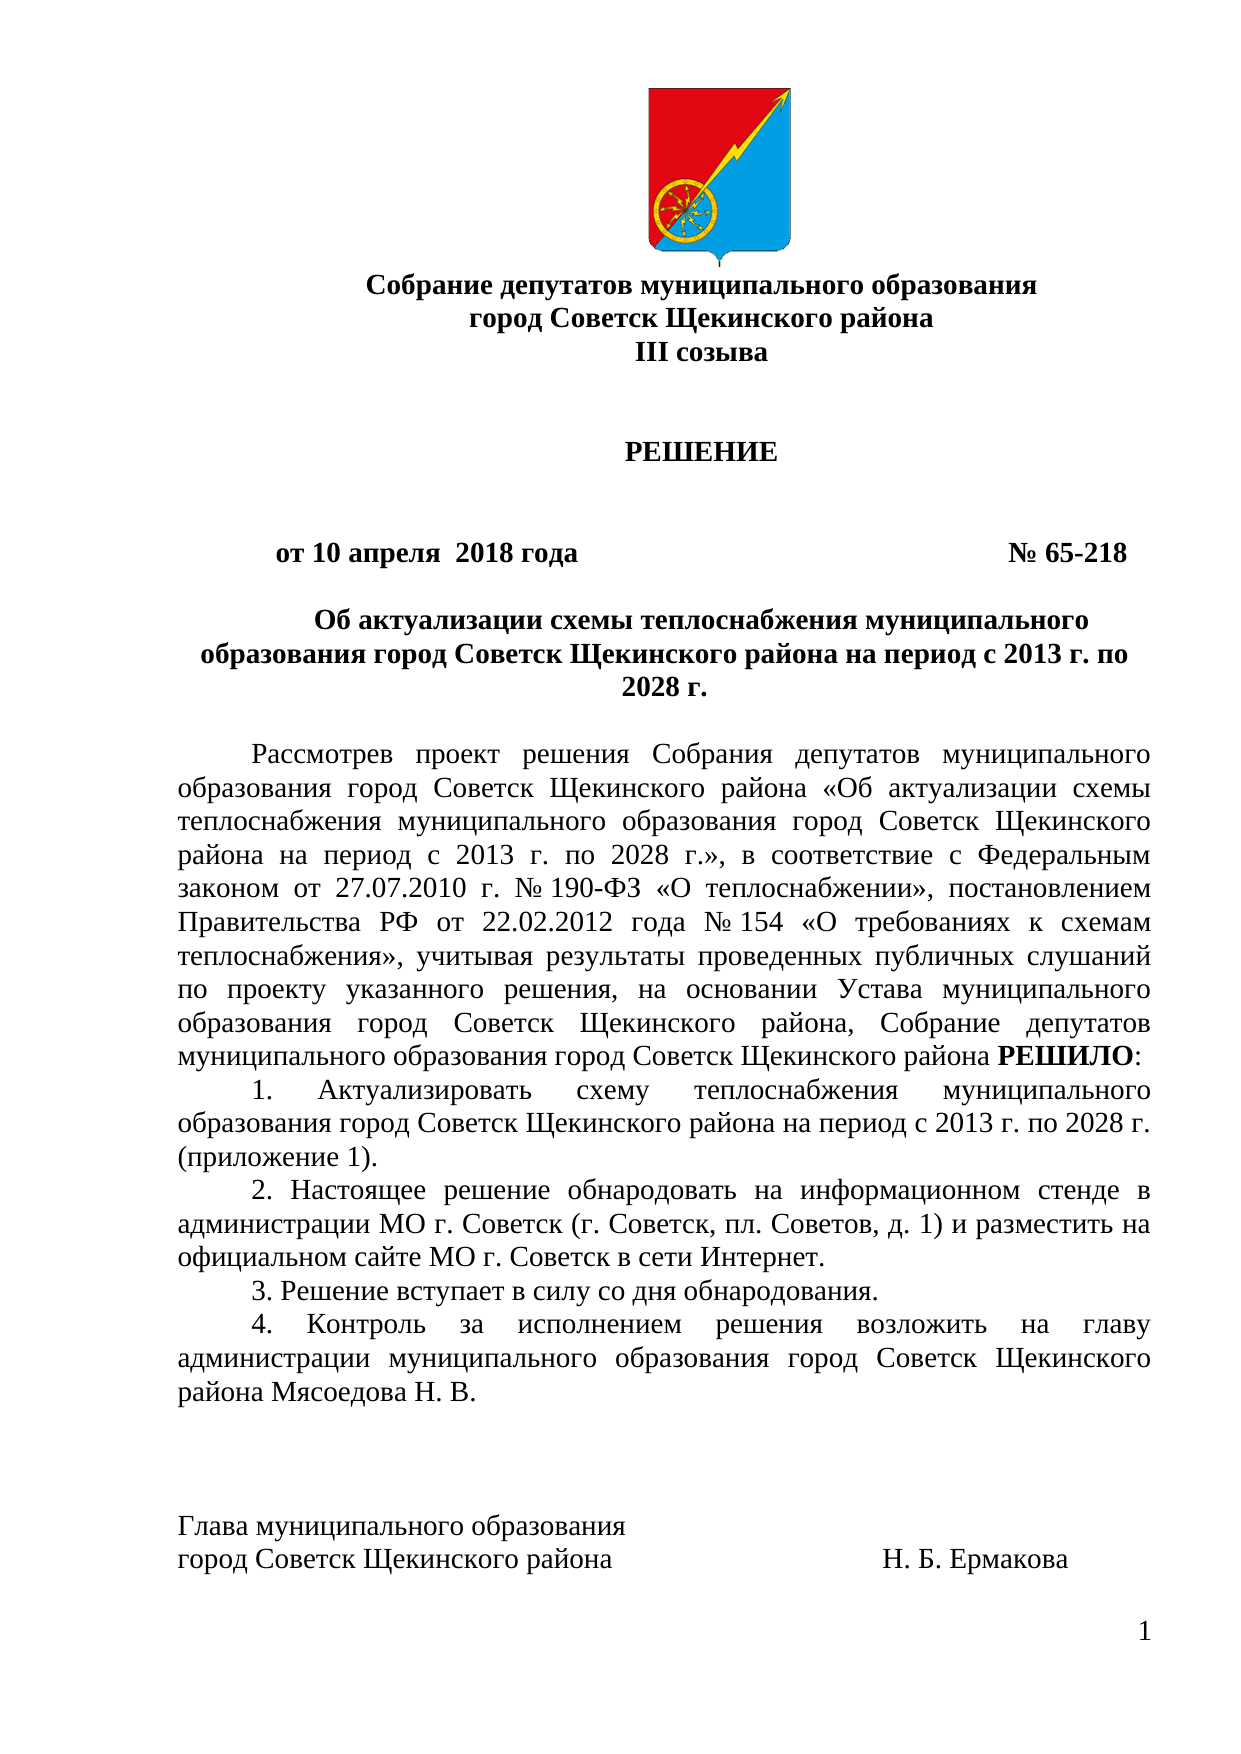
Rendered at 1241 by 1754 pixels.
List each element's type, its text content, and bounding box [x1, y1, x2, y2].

text город Советск Щекинского района Н. Б. Ермакова [177, 1541, 1152, 1575]
text 4. Контроль за исполнением решения возложить на главу администрации муниципального образования город Советск Щекинского района Мясоедова Н. В. [177, 1307, 1152, 1407]
table_cell III созыва [166, 334, 1163, 434]
text 3. Решение вступает в силу со дня обнародования. [177, 1273, 1152, 1307]
text 1. Актуализировать схему теплоснабжения муниципального образования город Советск Щекинского района на период с 2013 г. по . (приложение 1). [177, 1072, 1152, 1172]
text 2. Настоящее решение обнародовать на информационном стенде в администрации МО г. Советск (г. Советск, пл. Советов, д. 1) и разместить на официальном сайте МО г. Советск в сети Интернет. [177, 1172, 1152, 1273]
text Об актуализации схемы теплоснабжения муниципального образования город Советск Щекинского района на период с 2013 г. по . [177, 602, 1152, 703]
text от 10 апреля 2018 года № 65-218 [177, 535, 1152, 569]
text Глава муниципального образования [177, 1508, 1152, 1541]
text Рассмотрев проект решения Собрания депутатов муниципального образования город Советск Щекинского района «Об актуализации схемы теплоснабжения муниципального образования город Советск Щекинского района на период с 2013 г. по .», в соответствие с Федеральным законом от 27.07.2010 г. № 190-ФЗ «О теплоснабжении», постановлением Правительства РФ от 22.02.2012 года № 154 «О требованиях к схемам теплоснабжения», учитывая результаты проведенных публичных слушаний по проекту указанного решения, на основании Устава муниципального образования город Советск Щекинского района, Собрание депутатов муниципального образования город Советск Щекинского района РЕШИЛО: [177, 736, 1152, 1072]
picture [648, 88, 791, 267]
table_cell город Советск Щекинского района [166, 300, 1163, 334]
table_header Собрание депутатов муниципального образования [166, 89, 1163, 300]
table_cell РЕШЕНИЕ [166, 435, 1163, 502]
